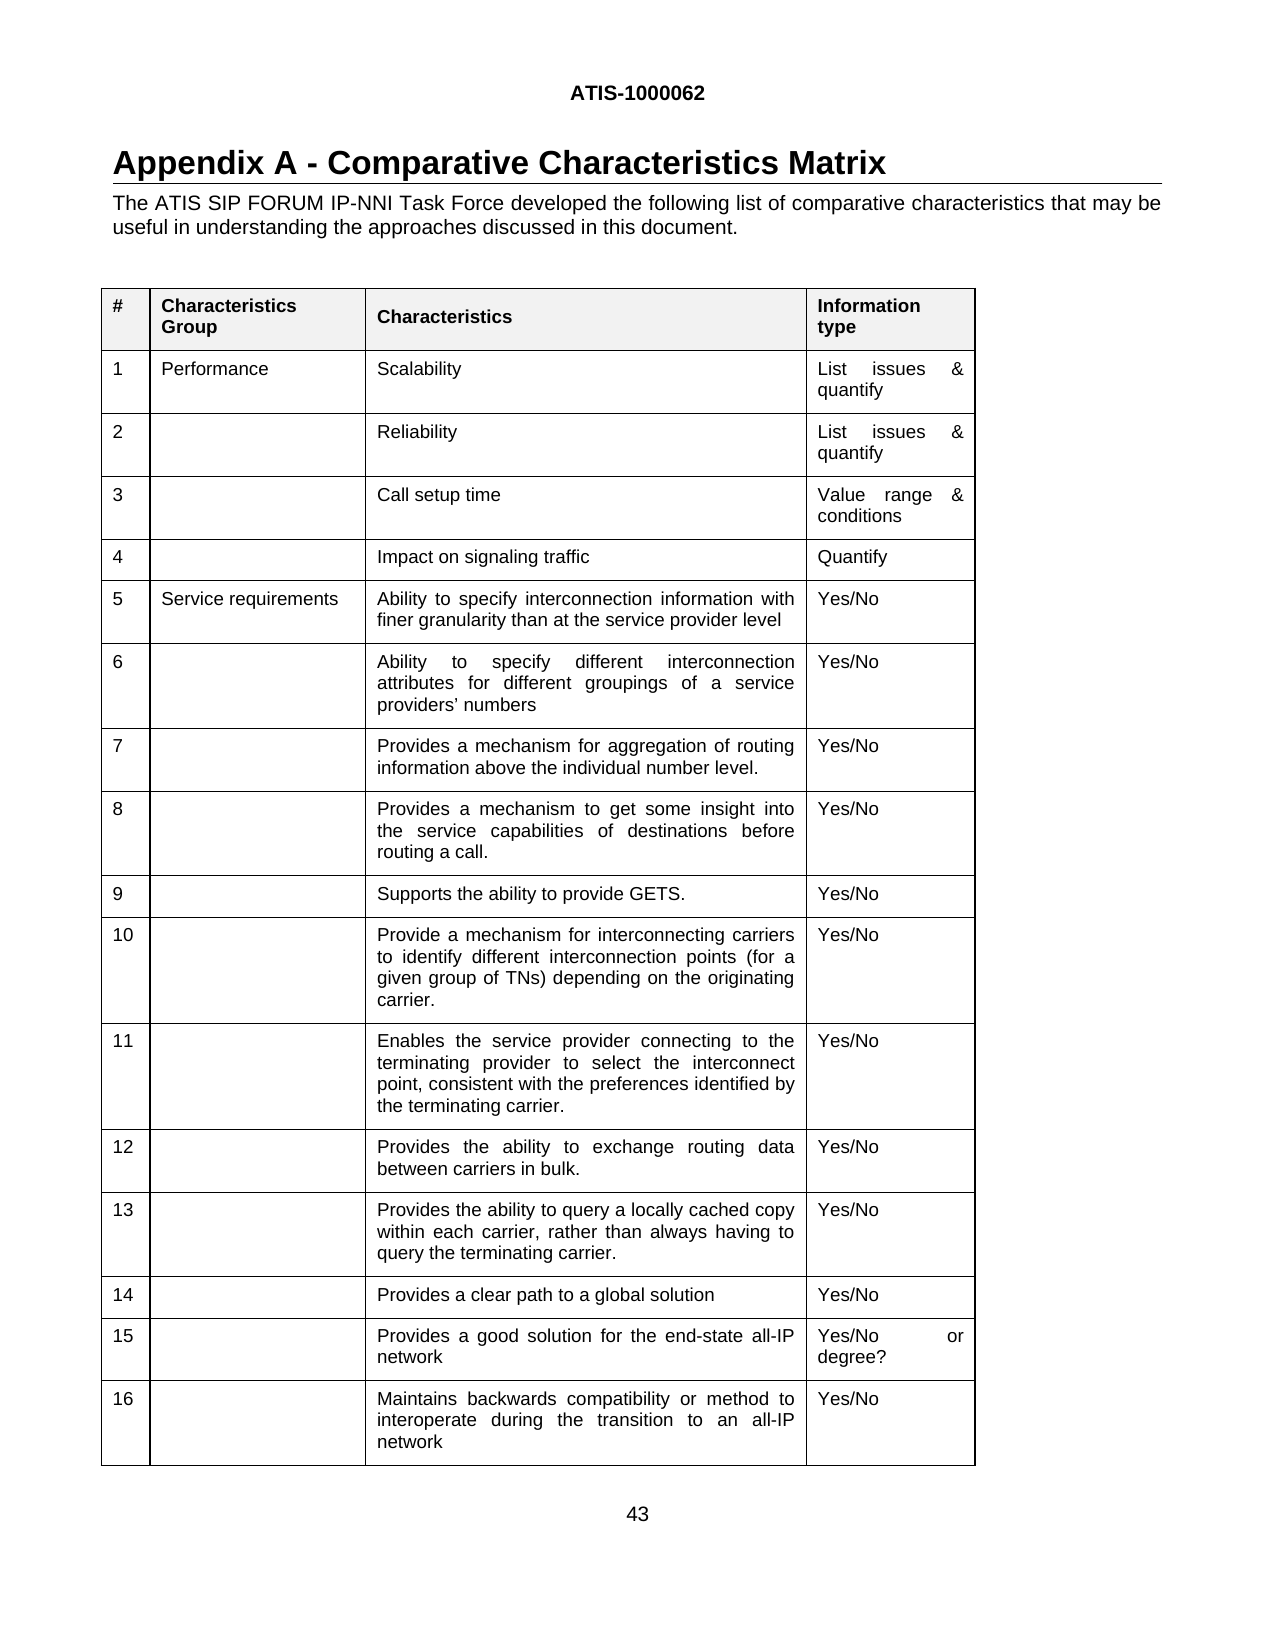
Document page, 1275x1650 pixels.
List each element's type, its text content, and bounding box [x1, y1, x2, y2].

table_header Characteristics [366, 289, 806, 350]
table_cell Yes/No [807, 918, 974, 1023]
table_cell [151, 1130, 365, 1192]
table_cell 9 [102, 876, 149, 917]
table_cell 5 [102, 581, 149, 643]
table_header # [102, 289, 149, 350]
table_cell [151, 1381, 365, 1465]
table_cell Yes/No [807, 644, 974, 728]
table_cell Yes/No [807, 1381, 974, 1465]
table_cell Yes/No [807, 792, 974, 875]
table_cell Enables the service provider connecting to the terminating provider to select the interconnect point, consistent with the preferences identified by the terminating carrier. [366, 1024, 806, 1129]
table_cell [151, 644, 365, 728]
table_cell 2 [102, 414, 149, 476]
table_cell 6 [102, 644, 149, 728]
table_cell List issues & quantify [807, 414, 974, 476]
table_cell 3 [102, 477, 149, 539]
table_cell Provides a mechanism to get some insight into the service capabilities of destinations before routing a call. [366, 792, 806, 875]
table_cell Yes/No [807, 581, 974, 643]
table_cell Impact on signaling traffic [366, 540, 806, 580]
table_cell Service requirements [151, 581, 365, 643]
table_cell [151, 1277, 365, 1317]
table_cell 13 [102, 1193, 149, 1276]
table_cell 12 [102, 1130, 149, 1192]
table_header Information type [807, 289, 974, 350]
table_cell Call setup time [366, 477, 806, 539]
table_cell 11 [102, 1024, 149, 1129]
table_cell 1 [102, 351, 149, 413]
table_cell Reliability [366, 414, 806, 476]
table_cell [151, 918, 365, 1023]
table_cell 7 [102, 729, 149, 791]
table_cell Yes/No [807, 1130, 974, 1192]
table_cell Provide a mechanism for interconnecting carriers to identify different interconnection points (for a given group of TNs) depending on the originating carrier. [366, 918, 806, 1023]
table_cell Value range & conditions [807, 477, 974, 539]
table_cell [151, 414, 365, 476]
table_cell [151, 1193, 365, 1276]
table_cell 8 [102, 792, 149, 875]
table_cell [151, 876, 365, 917]
subtitle Appendix A - Comparative Characteristics Matrix [112, 143, 1162, 184]
table_cell Scalability [366, 351, 806, 413]
table_cell [151, 729, 365, 791]
table_cell Yes/No [807, 1024, 974, 1129]
table_cell Performance [151, 351, 365, 413]
table_cell Provides a mechanism for aggregation of routing information above the individual number level. [366, 729, 806, 791]
table_cell Provides a clear path to a global solution [366, 1277, 806, 1317]
table_cell Ability to specify interconnection information with finer granularity than at the service provider level [366, 581, 806, 643]
table_cell Provides the ability to query a locally cached copy within each carrier, rather than always having to query the terminating carrier. [366, 1193, 806, 1276]
table_cell [151, 1024, 365, 1129]
table_cell Maintains backwards compatibility or method to interoperate during the transition to an all-IP network [366, 1381, 806, 1465]
table_cell 15 [102, 1319, 149, 1380]
table_cell List issues & quantify [807, 351, 974, 413]
table_cell Provides a good solution for the end-state all-IP network [366, 1319, 806, 1380]
table_cell [151, 540, 365, 580]
table_cell [151, 477, 365, 539]
text The ATIS SIP FORUM IP-NNI Task Force developed the following list of comparative characteristics that may be useful in understanding the approaches discussed in this document. [112, 191, 1162, 238]
table_cell Quantify [807, 540, 974, 580]
table_cell Yes/No [807, 729, 974, 791]
table_cell 10 [102, 918, 149, 1023]
table_cell Yes/No [807, 876, 974, 917]
table_cell 16 [102, 1381, 149, 1465]
table_header Characteristics Group [151, 289, 365, 350]
table_cell [151, 792, 365, 875]
table_cell Yes/No or degree? [807, 1319, 974, 1380]
table_cell Yes/No [807, 1277, 974, 1317]
table_cell 4 [102, 540, 149, 580]
table_cell Yes/No [807, 1193, 974, 1276]
table_cell Provides the ability to exchange routing data between carriers in bulk. [366, 1130, 806, 1192]
table_cell Ability to specify different interconnection attributes for different groupings of a service providers’ numbers [366, 644, 806, 728]
table_cell Supports the ability to provide GETS. [366, 876, 806, 917]
table_cell [151, 1319, 365, 1380]
table_cell 14 [102, 1277, 149, 1317]
